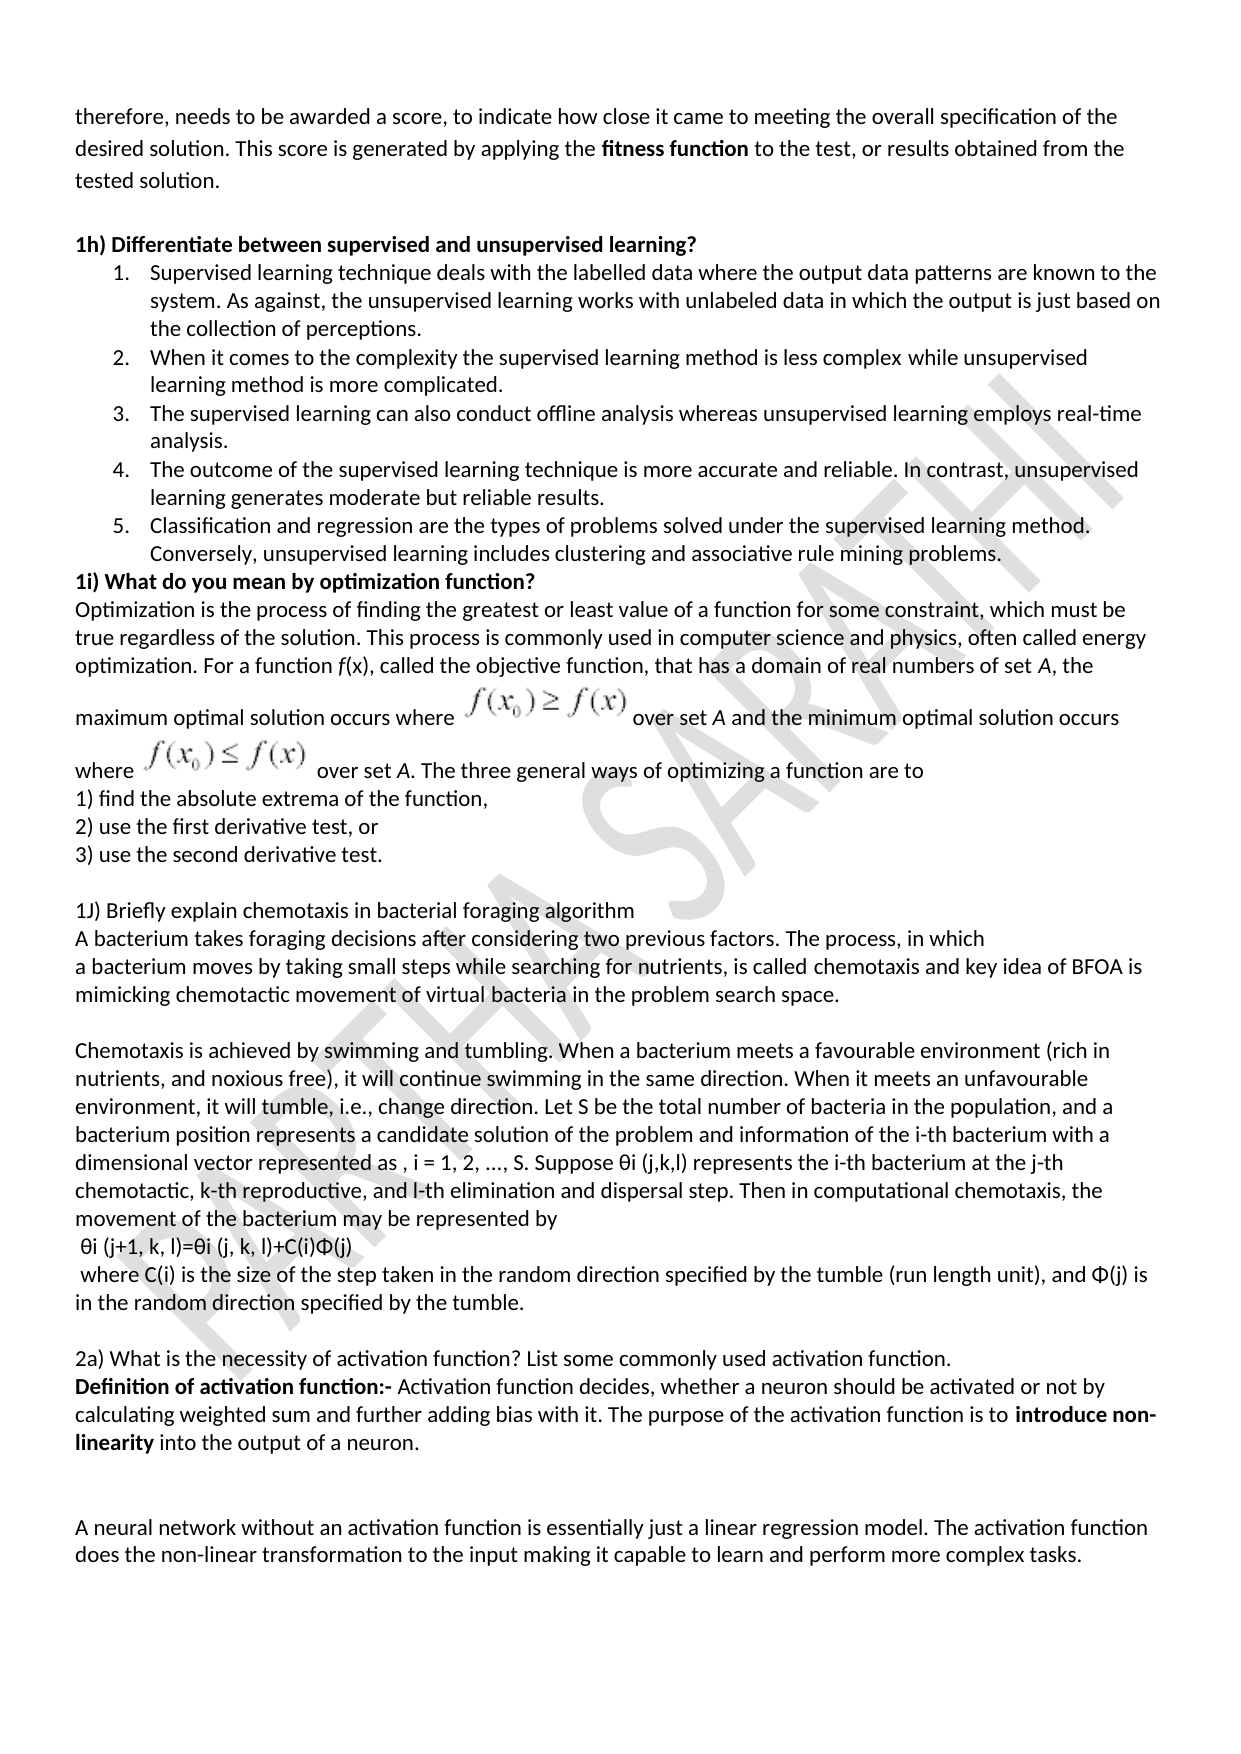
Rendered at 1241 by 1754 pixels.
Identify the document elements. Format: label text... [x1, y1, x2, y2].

list The supervised learning can also conduct offline analysis whereas unsupervised learning employs real-time analysis. [112, 399, 1165, 455]
list Supervised learning technique deals with the labelled data where the output data patterns are known to the system. As against, the unsupervised learning works with unlabeled data in which the output is just based on the collection of perceptions. [112, 258, 1165, 343]
picture [460, 678, 633, 726]
text Chemotaxis is achieved by swimming and tumbling. When a bacterium meets a favourable environment (rich in nutrients, and noxious free), it will continue swimming in the same direction. When it meets an unfavourable environment, it will tumble, i.e., change direction. Let S be the total number of bacteria in the population, and a bacterium position represents a candidate solution of the problem and information of the i-th bacterium with a dimensional vector represented as , i = 1, 2, ..., S. Suppose θi (j,k,l) represents the i-th bacterium at the j-th chemotactic, k-th reproductive, and l-th elimination and dispersal step. Then in computational chemotaxis, the movement of the bacterium may be represented by [75, 1036, 1165, 1232]
text 1h) Differentiate between supervised and unsupervised learning? [75, 231, 1165, 258]
list The outcome of the supervised learning technique is more accurate and reliable. In contrast, unsupervised learning generates moderate but reliable results. [112, 455, 1165, 511]
text 1i) What do you mean by optimization function? [75, 567, 1165, 595]
list When it comes to the complexity the supervised learning method is less complex while unsupervised learning method is more complicated. [112, 343, 1165, 399]
text A neural network without an activation function is essentially just a linear regression model. The activation function does the non-linear transformation to the input making it capable to learn and perform more complex tasks. [75, 1513, 1165, 1569]
text 1J) Briefly explain chemotaxis in bacterial foraging algorithm [75, 896, 1165, 924]
text 2a) What is the necessity of activation function? List some commonly used activation function. [75, 1344, 1165, 1372]
text Definition of activation function:- Activation function decides, whether a neuron should be activated or not by calculating weighted sum and further adding bias with it. The purpose of the activation function is to introduce non-linearity into the output of a neuron. [75, 1372, 1165, 1457]
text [75, 102, 1165, 194]
picture [139, 731, 312, 779]
text 3) use the second derivative test. [75, 840, 1165, 868]
text θi (j+1, k, l)=θi (j, k, l)+C(i)Φ(j) [75, 1232, 1165, 1260]
text where C(i) is the size of the step taken in the random direction specified by the tumble (run length unit), and Φ(j) is in the random direction specified by the tumble. [75, 1260, 1165, 1316]
text A bacterium takes foraging decisions after considering two previous factors. The process, in which a bacterium moves by taking small steps while searching for nutrients, is called chemotaxis and key idea of BFOA is mimicking chemotactic movement of virtual bacteria in the problem search space. [75, 924, 1165, 1008]
text 1) find the absolute extrema of the function, [75, 784, 1165, 812]
list Classification and regression are the types of problems solved under the supervised learning method. Conversely, unsupervised learning includes clustering and associative rule mining problems. [112, 511, 1165, 567]
text 2) use the first derivative test, or [75, 812, 1165, 840]
text Optimization is the process of finding the greatest or least value of a function for some constraint, which must be true regardless of the solution. This process is commonly used in computer science and physics, often called energy optimization. For a function f(x), called the objective function, that has a domain of real numbers of set A, the maximum optimal solution occurs where over set A and the minimum optimal solution occurs where over set A. The three general ways of optimizing a function are to [75, 595, 1165, 784]
